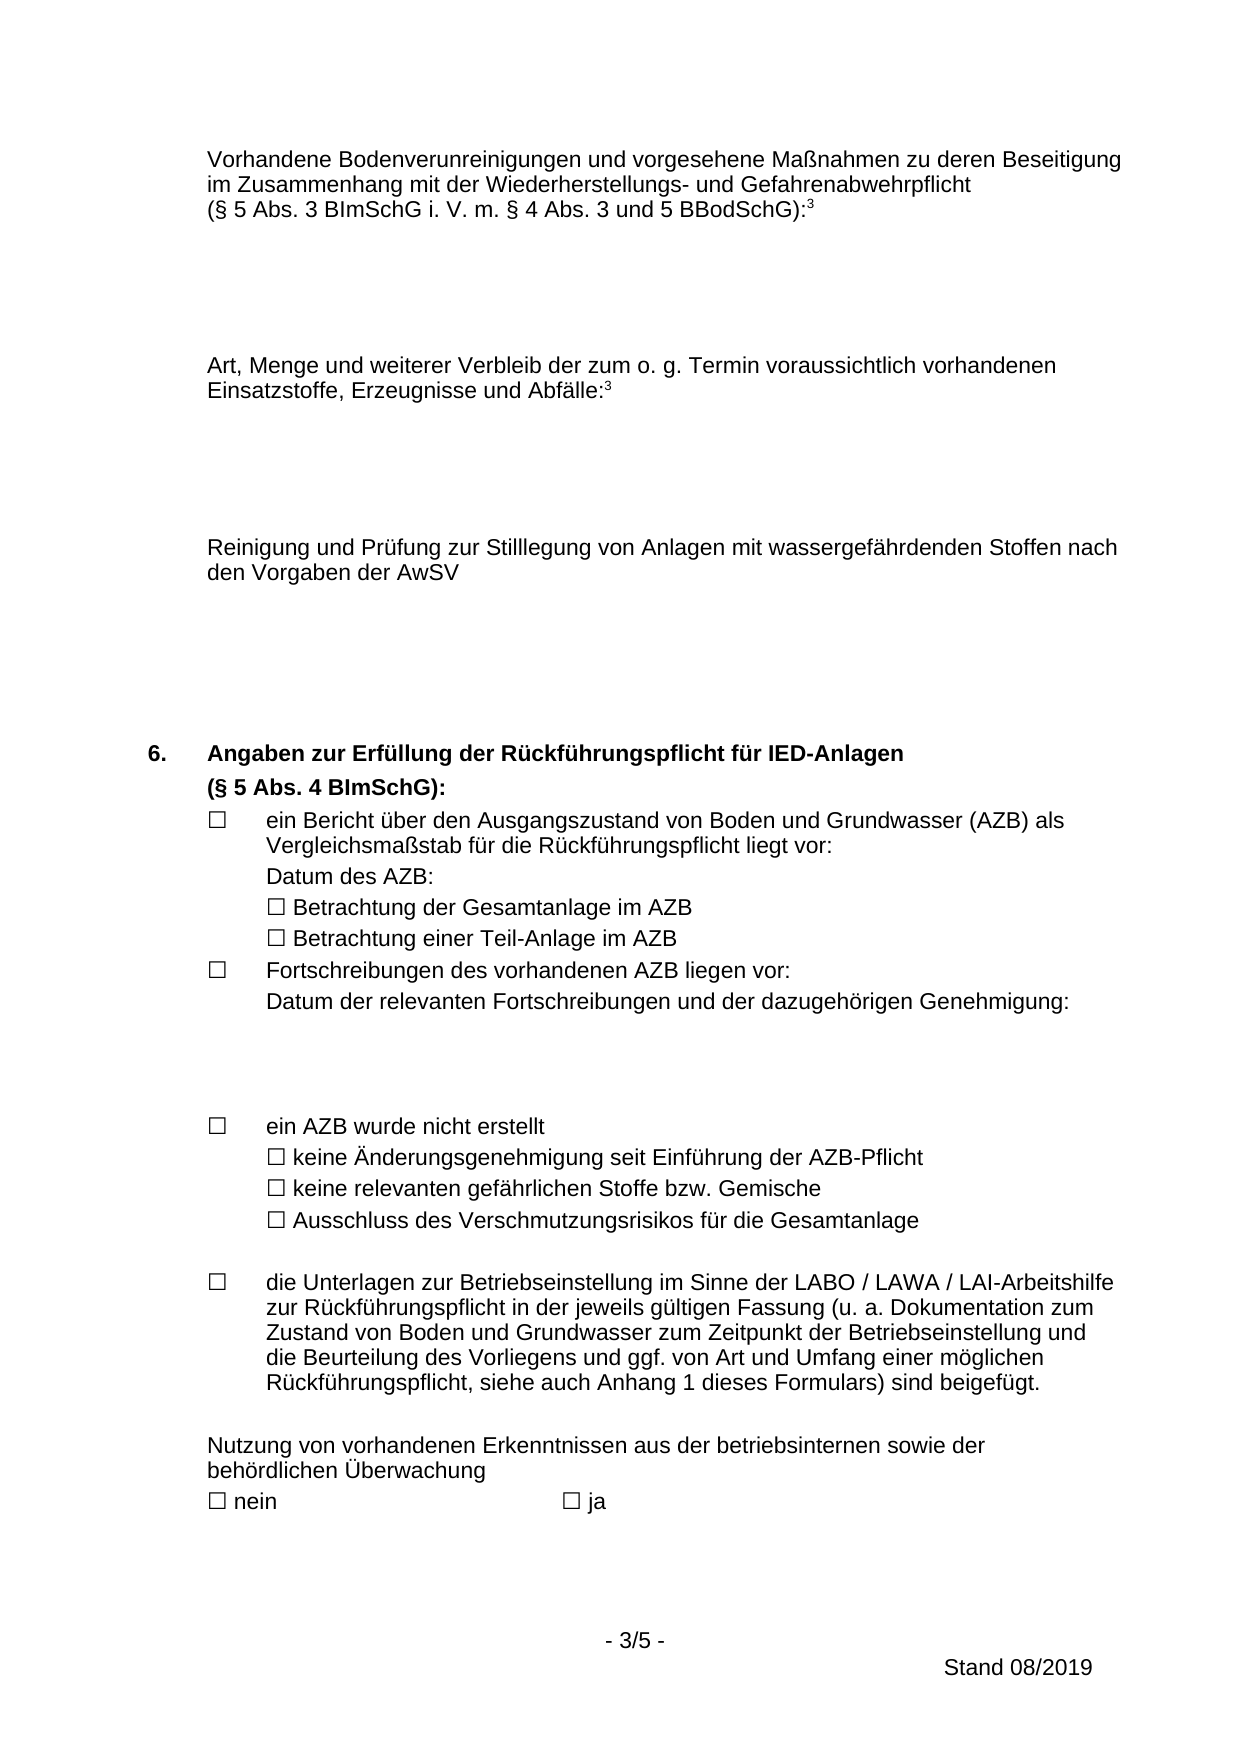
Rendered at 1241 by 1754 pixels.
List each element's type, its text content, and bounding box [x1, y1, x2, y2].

text Datum der relevanten Fortschreibungen und der dazugehörigen Genehmigung: [207, 989, 1122, 1014]
text keine relevanten gefährlichen Stoffe bzw. Gemische [207, 1177, 1122, 1202]
text Ausschluss des Verschmutzungsrisikos für die Gesamtanlage [207, 1208, 1122, 1233]
text Angaben zur Erfüllung der Rückführungspflicht für IED-Anlagen (§ 5 Abs. 4 BImSchG): [148, 735, 1122, 802]
text Betrachtung einer Teil-Anlage im AZB [207, 927, 1122, 952]
text ein Bericht über den Ausgangszustand von Boden und Grundwasser (AZB) als Vergleichsmaßstab für die Rückführungspflicht liegt vor: [207, 808, 1122, 858]
text Fortschreibungen des vorhandenen AZB liegen vor: [207, 958, 1122, 983]
text Betrachtung der Gesamtanlage im AZB [207, 896, 1122, 921]
text ein AZB wurde nicht erstellt [207, 1114, 1122, 1139]
text Datum des AZB: [207, 864, 1122, 889]
text nein ja [207, 1489, 1122, 1514]
text Art, Menge und weiterer Verbleib der zum o. g. Termin voraussichtlich vorhandenen Einsatzstoffe, Erzeugnisse und Abfälle:3 [207, 354, 1122, 404]
text die Unterlagen zur Betriebseinstellung im Sinne der LABO / LAWA / LAI-Arbeitshilfe zur Rückführungspflicht in der jeweils gültigen Fassung (u. a. Dokumentation zum Zustand von Boden und Grundwasser zum Zeitpunkt der Betriebseinstellung und die Beurteilung des Vorliegens und ggf. von Art und Umfang einer möglichen Rückführungspflicht, siehe auch Anhang 1 dieses Formulars) sind beigefügt. [207, 1271, 1122, 1396]
text Reinigung und Prüfung zur Stilllegung von Anlagen mit wassergefährdenden Stoffen nach den Vorgaben der AwSV [207, 535, 1122, 585]
text Nutzung von vorhandenen Erkenntnissen aus der betriebsinternen sowie der behördlichen Überwachung [207, 1433, 1122, 1483]
text keine Änderungsgenehmigung seit Einführung der AZB-Pflicht [207, 1146, 1122, 1171]
text Vorhandene Bodenverunreinigungen und vorgesehene Maßnahmen zu deren Beseitigung im Zusammenhang mit der Wiederherstellungs- und Gefahrenabwehrpflicht (§ 5 Abs. 3 BImSchG i. V. m. § 4 Abs. 3 und 5 BBodSchG):3 [207, 148, 1122, 223]
